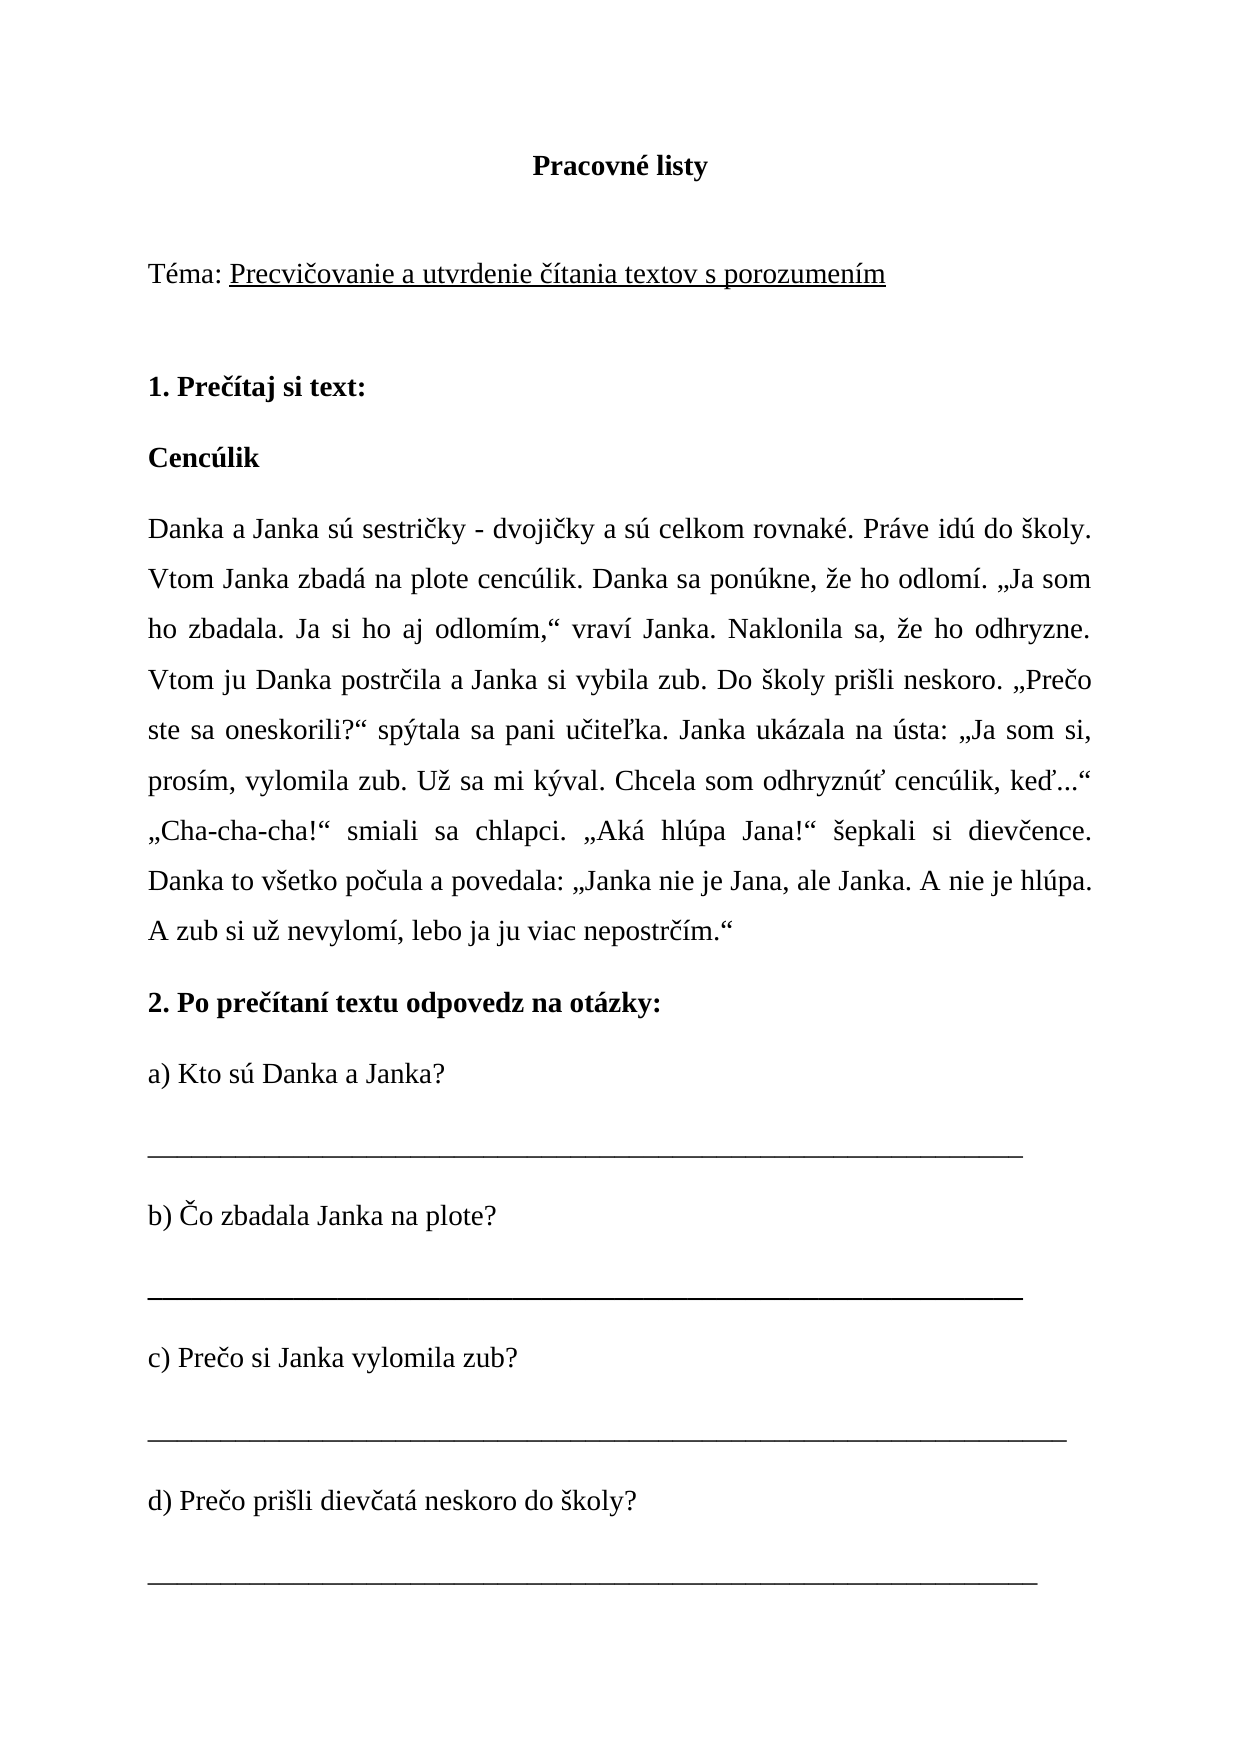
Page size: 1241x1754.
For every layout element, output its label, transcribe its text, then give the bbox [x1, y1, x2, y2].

text Téma: Precvičovanie a utvrdenie čítania textov s porozumením [148, 256, 1093, 290]
text 1. Prečítaj si text: [148, 369, 1093, 402]
text _______________________________________________________________ [148, 1412, 1093, 1445]
text b) Čo zbadala Janka na plote? [148, 1198, 1093, 1232]
text c) Prečo si Janka vylomila zub? [148, 1340, 1093, 1374]
text d) Prečo prišli dievčatá neskoro do školy? [148, 1483, 1093, 1516]
text 2. Po prečítaní textu odpovedz na otázky: [148, 985, 1093, 1018]
text Pracovné listy [148, 148, 1093, 181]
text a) Kto sú Danka a Janka? [148, 1056, 1093, 1089]
text _____________________________________________________________ [148, 1554, 1093, 1587]
text ____________________________________________________________ [148, 1127, 1093, 1161]
text ____________________________________________________________ [148, 1269, 1093, 1303]
text Danka a Janka sú sestričky - dvojičky a sú celkom rovnaké. Práve idú do školy. Vtom Janka zbadá na plote cencúlik. Danka sa ponúkne, že ho odlomí. „Ja som ho zbadala. Ja si ho aj odlomím,“ vraví Janka. Naklonila sa, že ho odhryzne. Vtom ju Danka postrčila a Janka si vybila zub. Do školy prišli neskoro. „Prečo ste sa oneskorili?“ spýtala sa pani učiteľka. Janka ukázala na ústa: „Ja som si, prosím, vylomila zub. Už sa mi kýval. Chcela som odhryznúť cencúlik, keď...“ „Cha-cha-cha!“ smiali sa chlapci. „Aká hlúpa Jana!“ šepkali si dievčence. Danka to všetko počula a povedala: „Janka nie je Jana, ale Janka. A nie je hlúpa. A zub si už nevylomí, lebo ja ju viac nepostrčím.“ [148, 511, 1093, 947]
text Cencúlik [148, 440, 1093, 473]
